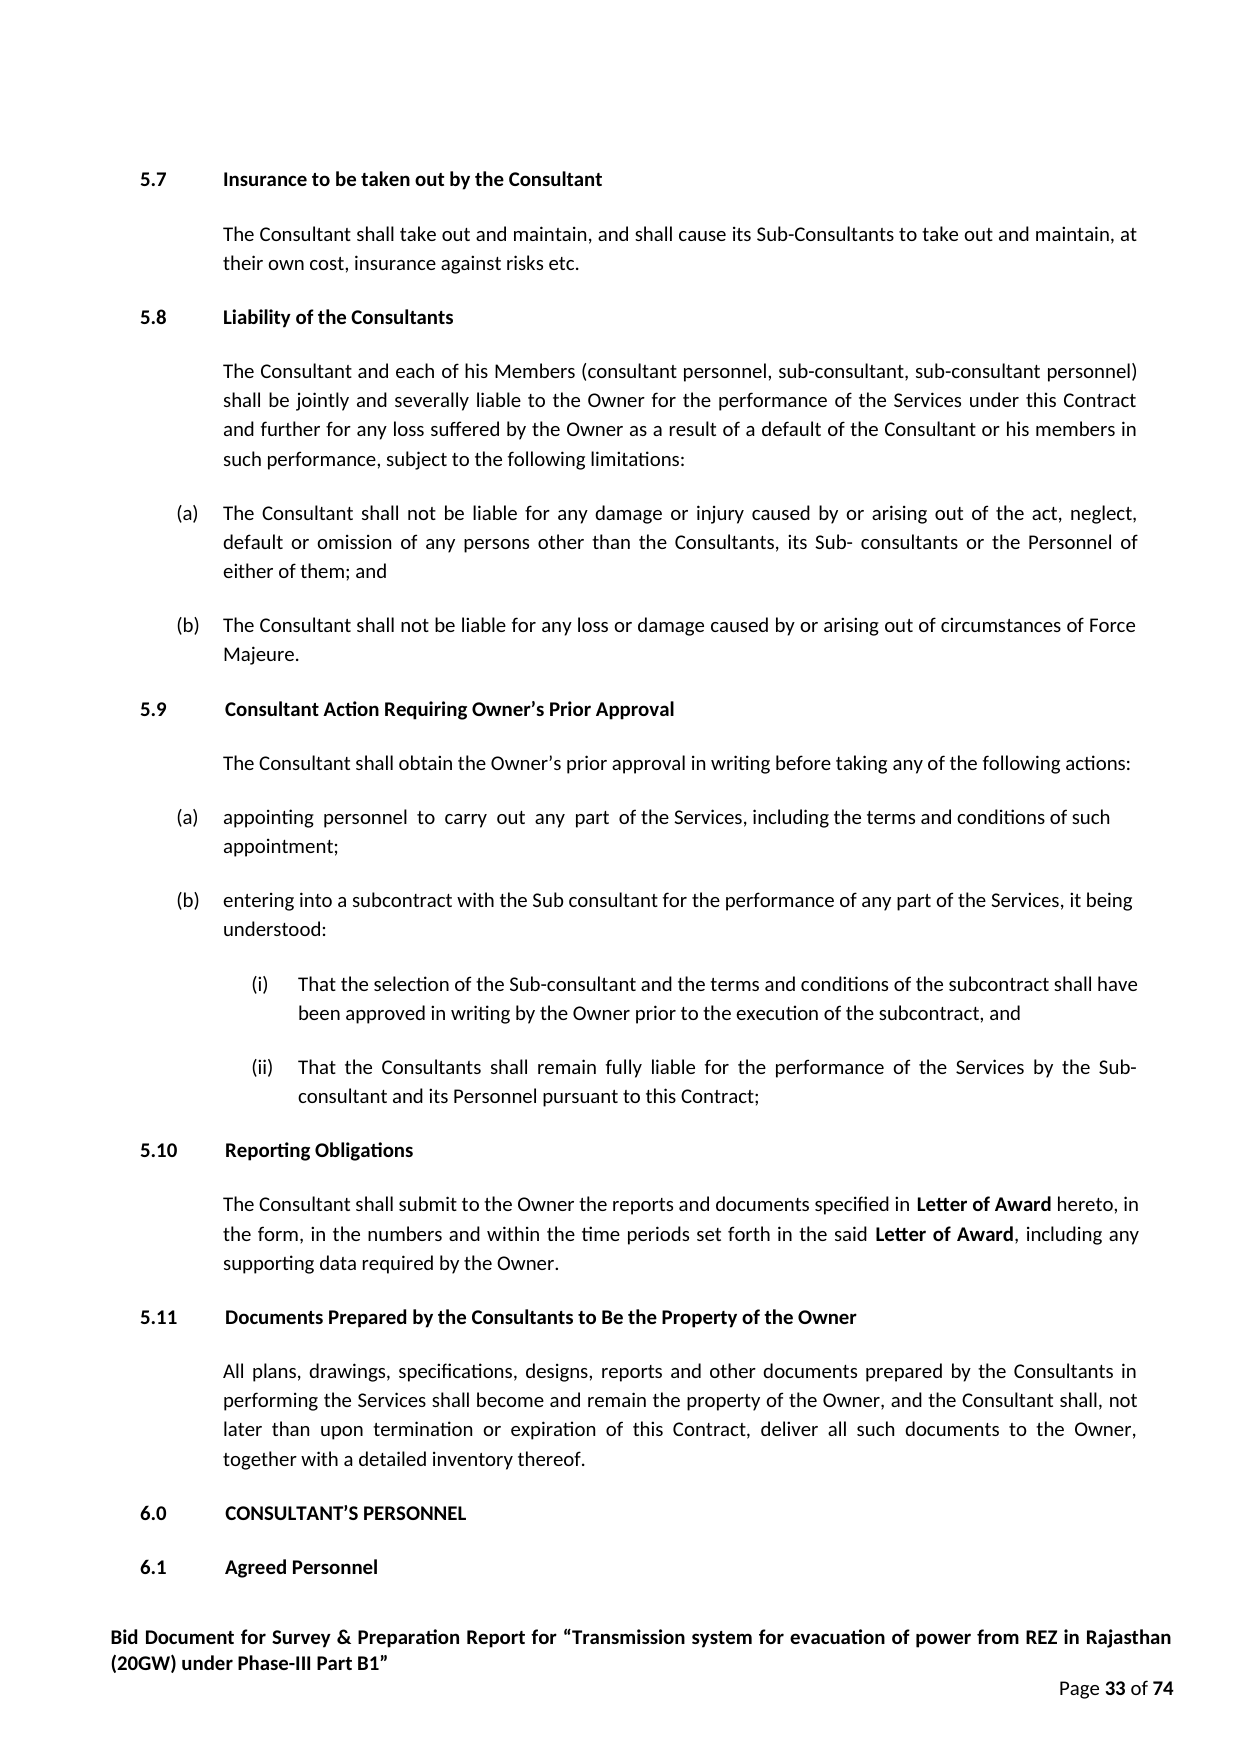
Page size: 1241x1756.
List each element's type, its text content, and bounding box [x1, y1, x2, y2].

list That the selection of the Sub-consultant and the terms and conditions of the subcontract shall have been approved in writing by the Owner prior to the execution of the subcontract, and [251, 971, 1139, 1025]
list The Consultant shall not be liable for any loss or damage caused by or arising out of circumstances of Force Majeure. [176, 612, 1139, 667]
list Consultant Action Requiring Owner’s Prior Approval [140, 696, 1139, 721]
list appointing personnel to carry out any part of the Services, including the terms and conditions of such appointment; [176, 804, 1139, 859]
list The Consultant shall not be liable for any damage or injury caused by or arising out of the act, neglect, default or omission of any persons other than the Consultants, its Sub- consultants or the Personnel of either of them; and [176, 500, 1139, 584]
text The Consultant and each of his Members (consultant personnel, sub-consultant, sub-consultant personnel) shall be jointly and severally liable to the Owner for the performance of the Services under this Contract and further for any loss suffered by the Owner as a result of a default of the Consultant or his members in such performance, subject to the following limitations: [223, 358, 1139, 471]
list Documents Prepared by the Consultants to Be the Property of the Owner [140, 1304, 1139, 1329]
text The Consultant shall take out and maintain, and shall cause its Sub-Consultants to take out and maintain, at their own cost, insurance against risks etc. [223, 221, 1139, 275]
list Agreed Personnel [140, 1554, 1139, 1579]
list Liability of the Consultants [140, 304, 1139, 329]
list entering into a subcontract with the Sub consultant for the performance of any part of the Services, it being understood: [176, 887, 1139, 942]
list Insurance to be taken out by the Consultant [140, 167, 1139, 192]
list That the Consultants shall remain fully liable for the performance of the Services by the Sub-consultant and its Personnel pursuant to this Contract; [251, 1054, 1139, 1109]
subtitle CONSULTANT’S PERSONNEL [140, 1500, 1139, 1525]
list Reporting Obligations [140, 1137, 1139, 1163]
text The Consultant shall submit to the Owner the reports and documents specified in Letter of Award hereto, in the form, in the numbers and within the time periods set forth in the said Letter of Award, including any supporting data required by the Owner. [223, 1192, 1139, 1275]
text The Consultant shall obtain the Owner’s prior approval in writing before taking any of the following actions: [223, 750, 1139, 775]
text All plans, drawings, specifications, designs, reports and other documents prepared by the Consultants in performing the Services shall become and remain the property of the Owner, and the Consultant shall, not later than upon termination or expiration of this Contract, deliver all such documents to the Owner, together with a detailed inventory thereof. [223, 1358, 1139, 1471]
